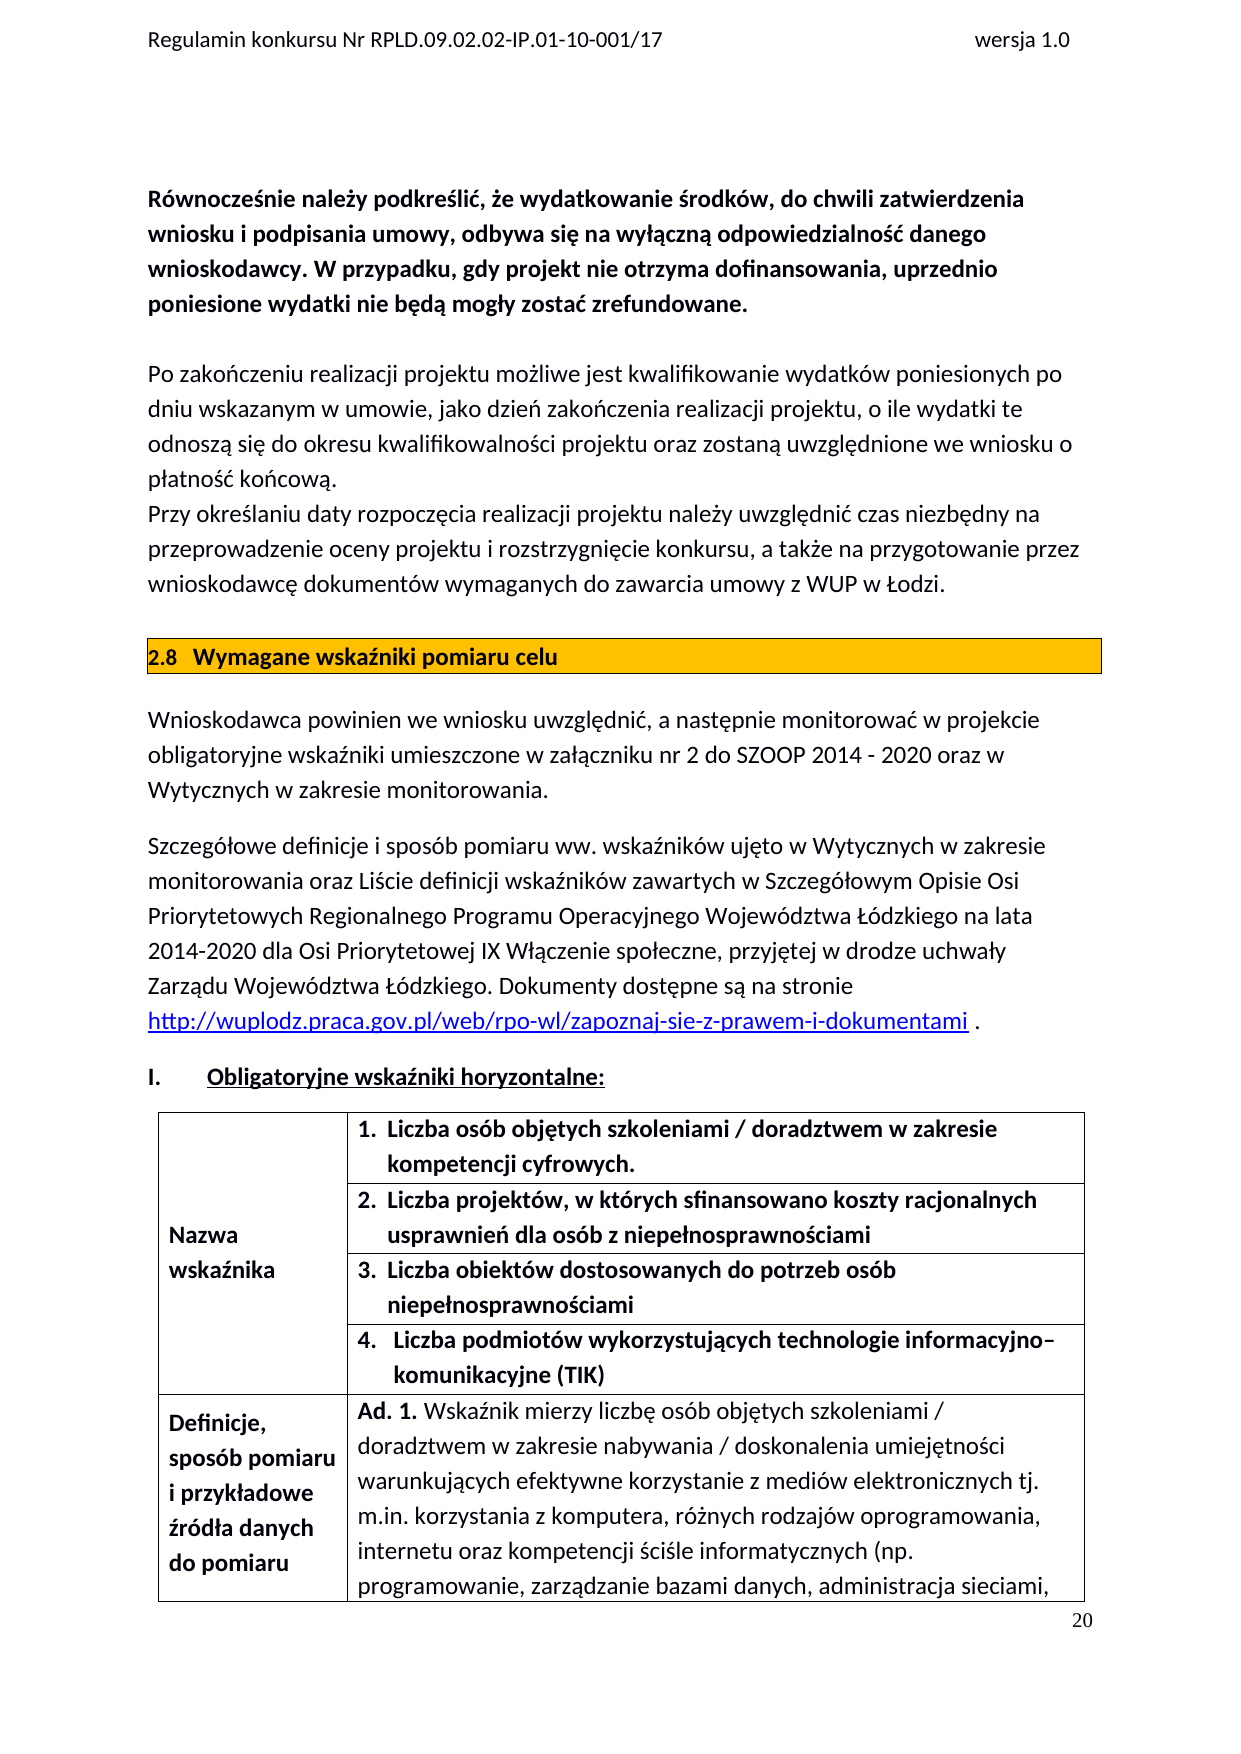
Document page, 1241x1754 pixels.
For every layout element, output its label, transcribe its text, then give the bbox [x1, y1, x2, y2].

list Równocześnie należy podkreślić, że wydatkowanie środków, do chwili zatwierdzenia wniosku i podpisania umowy, odbywa się na wyłączną odpowiedzialność danego wnioskodawcy. W przypadku, gdy projekt nie otrzyma dofinansowania, uprzednio poniesione wydatki nie będą mogły zostać zrefundowane. [148, 183, 1092, 318]
table_header Nazwa wskaźnika [159, 1113, 347, 1394]
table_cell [159, 1395, 347, 1601]
text Szczegółowe definicje i sposób pomiaru ww. wskaźników ujęto w Wytycznych w zakresie monitorowania oraz Liście definicji wskaźników zawartych w Szczegółowym Opisie Osi Priorytetowych Regionalnego Programu Operacyjnego Województwa Łódzkiego na lata 2014-2020 dla Osi Priorytetowej IX Włączenie społeczne, przyjętej w drodze uchwały Zarządu Województwa Łódzkiego. Dokumenty dostępne są na stronie http://wuplodz.praca.gov.pl/web/rpo-wl/zapoznaj-sie-z-prawem-i-dokumentami . [148, 830, 1092, 1035]
table_cell Liczba projektów, w których sfinansowano koszty racjonalnych usprawnień dla osób z niepełnosprawnościami [348, 1184, 1084, 1253]
list Po zakończeniu realizacji projektu możliwe jest kwalifikowanie wydatków poniesionych po dniu wskazanym w umowie, jako dzień zakończenia realizacji projektu, o ile wydatki te odnoszą się do okresu kwalifikowalności projektu oraz zostaną uwzględnione we wniosku o płatność końcową. [148, 358, 1092, 493]
table_cell Liczba podmiotów wykorzystujących technologie informacyjno–komunikacyjne (TIK) [348, 1325, 1084, 1394]
list Przy określaniu daty rozpoczęcia realizacji projektu należy uwzględnić czas niezbędny na przeprowadzenie oceny projektu i rozstrzygnięcie konkursu, a także na przygotowanie przez wnioskodawcę dokumentów wymaganych do zawarcia umowy z WUP w Łodzi. [148, 498, 1092, 598]
table_header Liczba osób objętych szkoleniami / doradztwem w zakresie kompetencji cyfrowych. [348, 1113, 1084, 1183]
table_cell Liczba obiektów dostosowanych do potrzeb osób niepełnosprawnościami [348, 1254, 1084, 1323]
list Obligatoryjne wskaźniki horyzontalne: [148, 1061, 1092, 1091]
list Wymagane wskaźniki pomiaru celu [148, 639, 1101, 673]
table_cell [348, 1395, 1084, 1601]
text Wnioskodawca powinien we wniosku uwzględnić, a następnie monitorować w projekcie obligatoryjne wskaźniki umieszczone w załączniku nr 2 do SZOOP 2014 - 2020 oraz w Wytycznych w zakresie monitorowania. [148, 704, 1092, 804]
